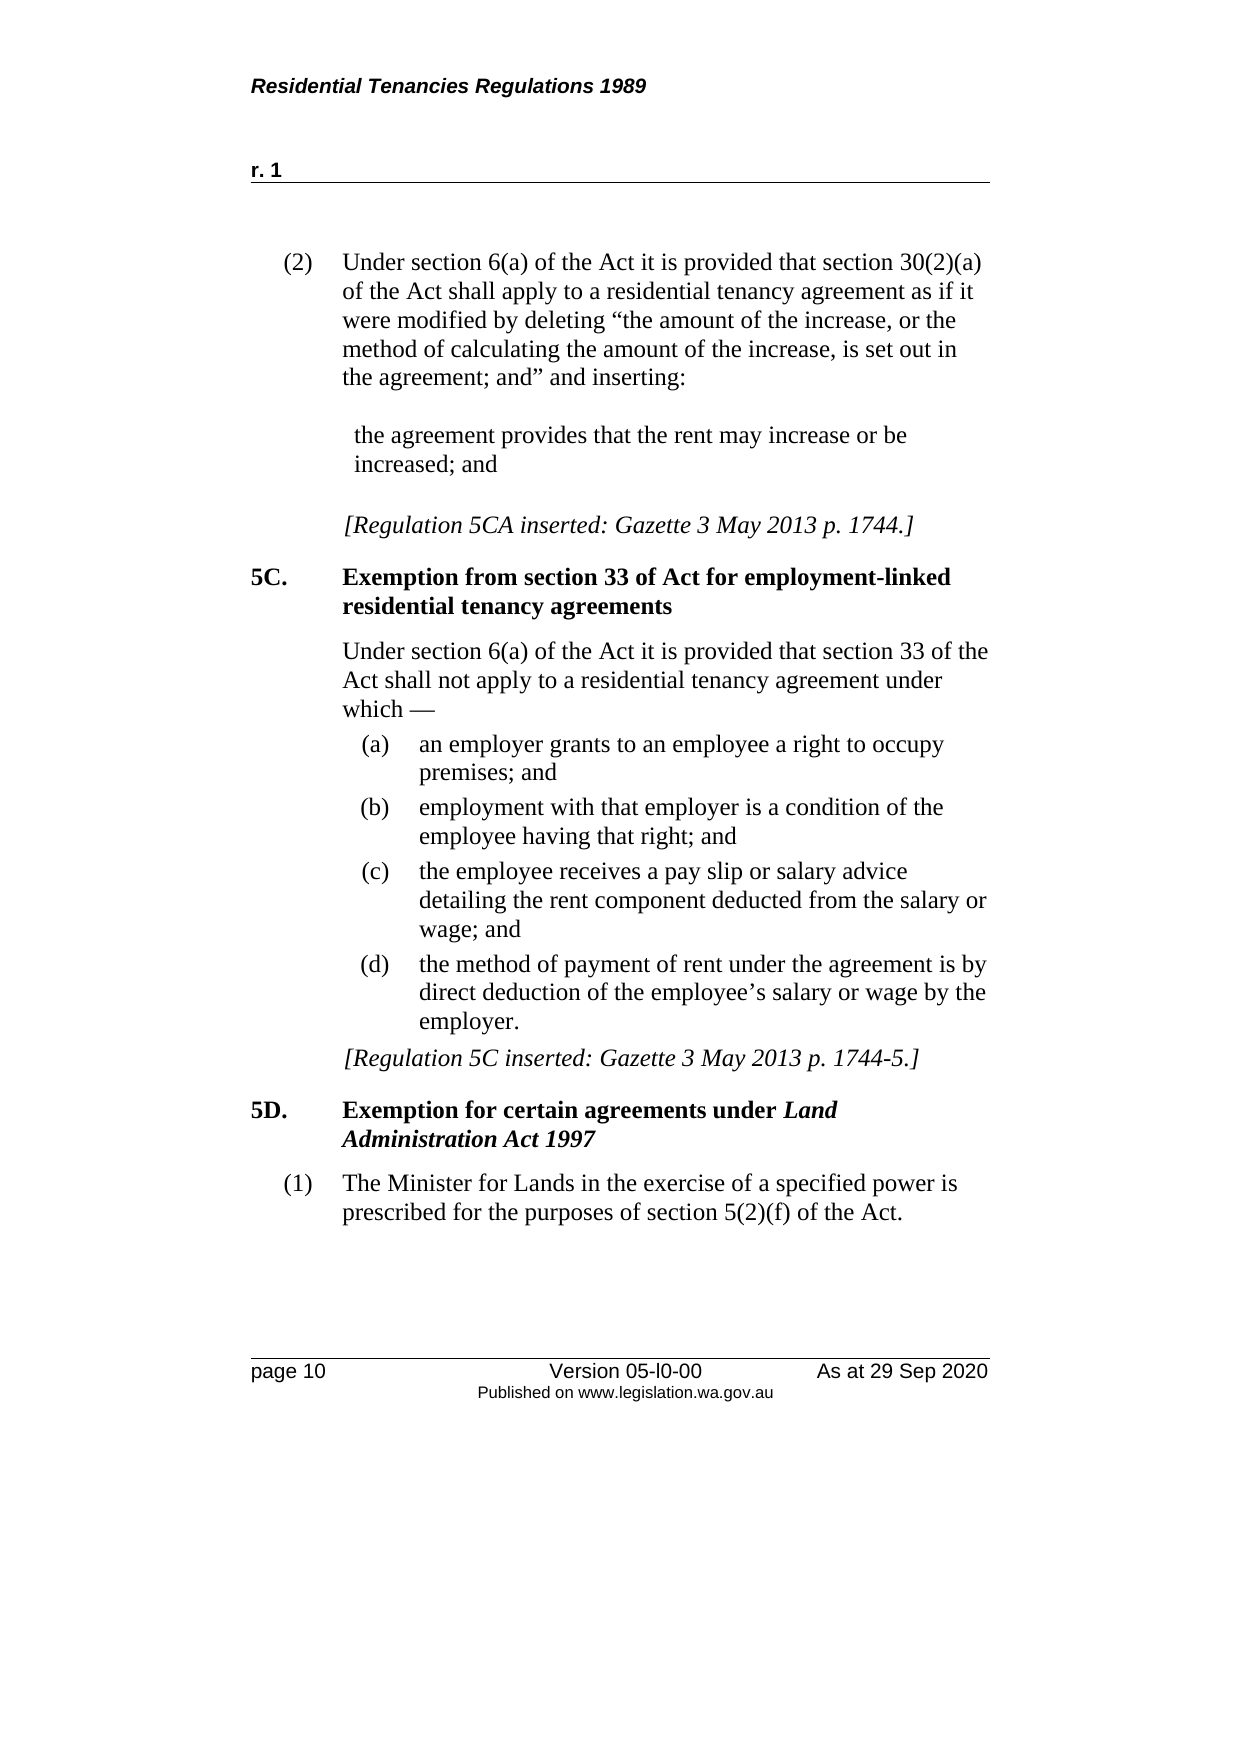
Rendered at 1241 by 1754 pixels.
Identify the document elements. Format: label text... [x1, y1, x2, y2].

text (d) the method of payment of rent under the agreement is by direct deduction of the employee’s salary or wage by the employer. [251, 949, 990, 1035]
text (2) Under section 6(a) of the Act it is provided that section 30(2)(a) of the Act shall apply to a residential tenancy agreement as if it were modified by deleting “the amount of the increase, or the method of calculating the amount of the increase, is set out in the agreement; and” and inserting: [251, 247, 990, 391]
text [Regulation 5C inserted: Gazette 3 May 2013 p. 1744-5.] [251, 1043, 990, 1072]
text (a) an employer grants to an employee a right to occupy premises; and [251, 729, 990, 786]
text (c) the employee receives a pay slip or salary advice detailing the rent component deducted from the salary or wage; and [251, 856, 990, 942]
text [Regulation 5CA inserted: Gazette 3 May 2013 p. 1744.] [251, 510, 990, 539]
text (1) The Minister for Lands in the exercise of a specified power is prescribed for the purposes of section 5(2)(f) of the Act. [251, 1168, 990, 1226]
text Under section 6(a) of the Act it is provided that section 33 of the Act shall not apply to a residential tenancy agreement under which — [251, 636, 990, 722]
subtitle 5C. Exemption from section 33 of Act for employment-linked residential tenancy agreements [251, 562, 990, 619]
text the agreement provides that the rent may increase or be increased; and [251, 420, 990, 477]
subtitle 5D. Exemption for certain agreements under Land Administration Act 1997 [251, 1095, 990, 1152]
text (b) employment with that employer is a condition of the employee having that right; and [251, 792, 990, 850]
